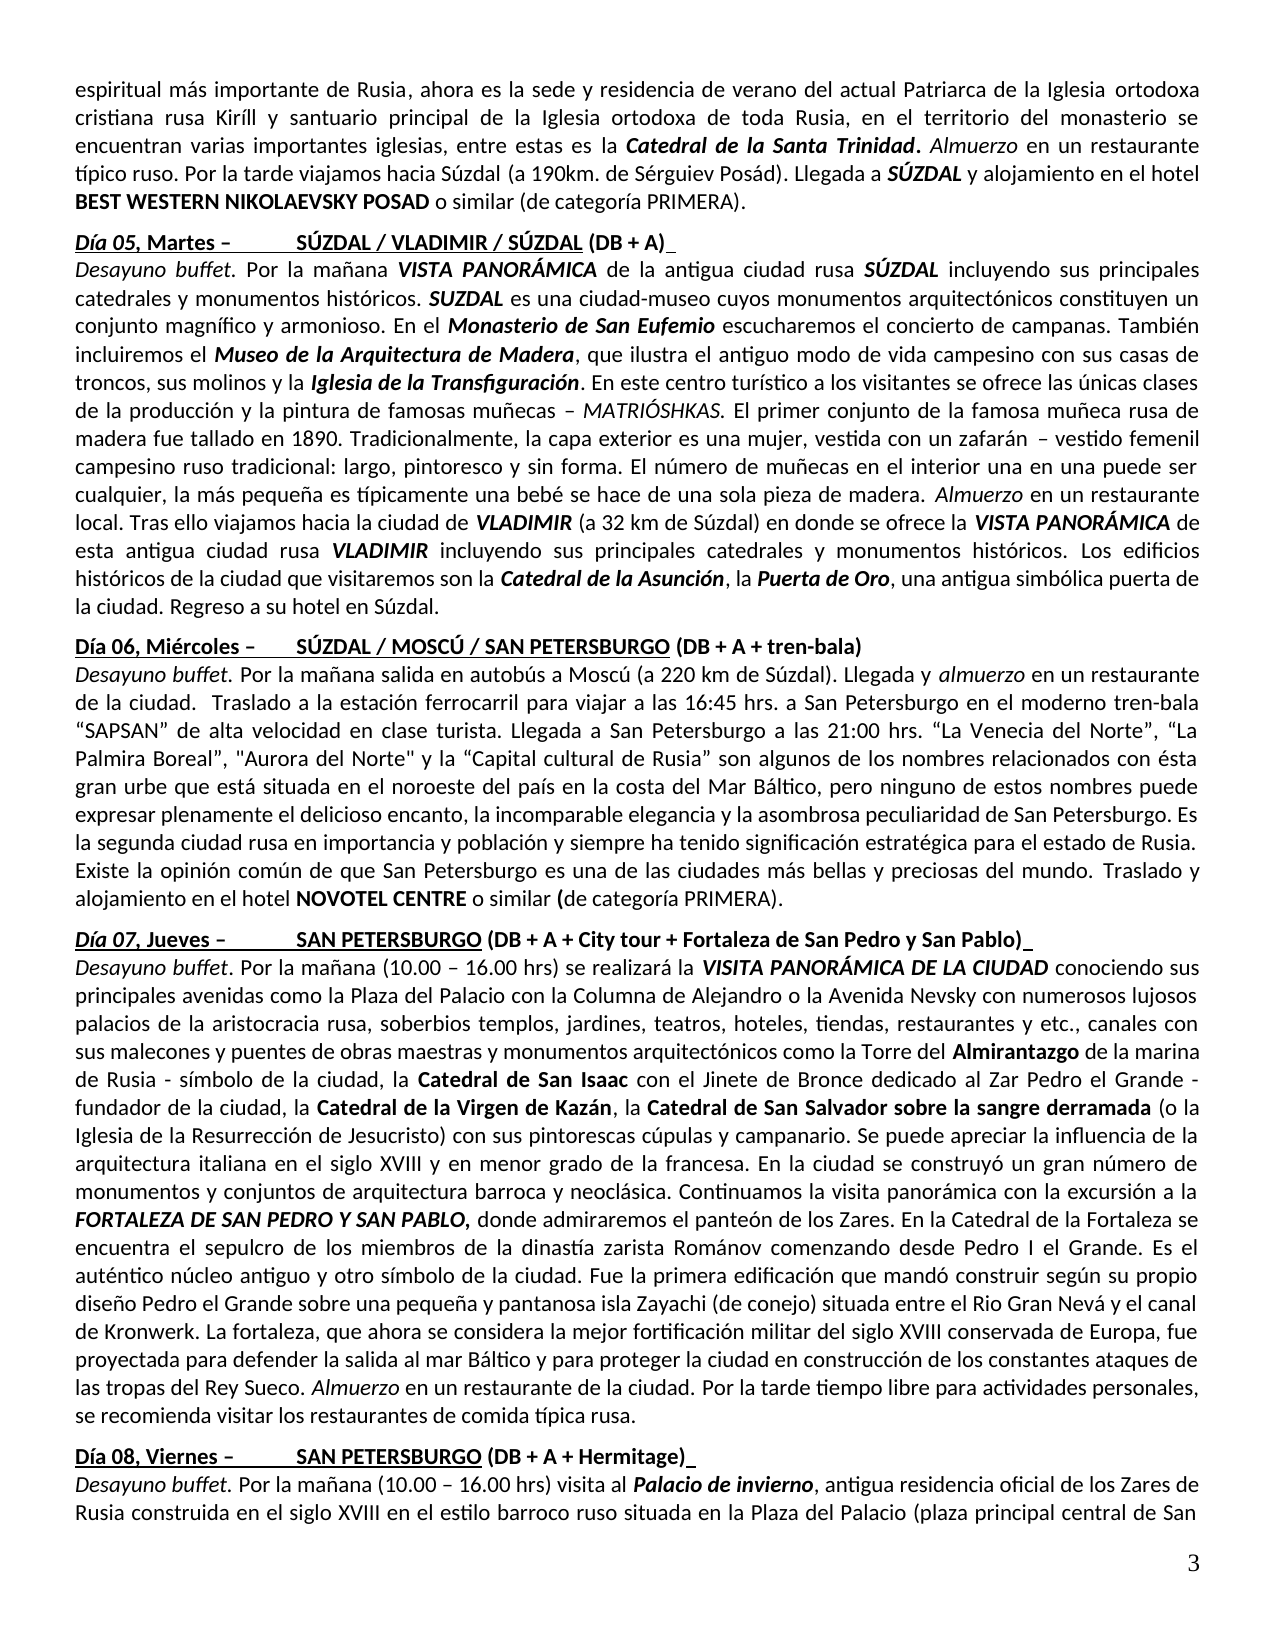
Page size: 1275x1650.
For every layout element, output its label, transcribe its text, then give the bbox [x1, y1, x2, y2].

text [75, 1470, 1200, 1526]
subtitle Día 08, Viernes – SAN PETERSBURGO (DB + A + Hermitage) [75, 1442, 1200, 1470]
text Día 07, Jueves – SAN PETERSBURGO (DB + A + City tour + Fortaleza de San Pedro y San Pablo) [75, 925, 1200, 953]
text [75, 75, 1200, 215]
subtitle Día 06, Miércoles – SÚZDAL / MOSCÚ / SAN PETERSBURGO (DB + A + tren-bala) [75, 632, 1200, 660]
text Desayuno buffet. Por la mañana (10.00 – 16.00 hrs) se realizará la VISITA PANORÁMICA DE LA CIUDAD conociendo sus principales avenidas como la Plaza del Palacio con la Columna de Alejandro o la Avenida Nevsky con numerosos lujosos palacios de la aristocracia rusa, soberbios templos, jardines, teatros, hoteles, tiendas, restaurantes y etc., canales con sus malecones y puentes de obras maestras y monumentos arquitectónicos como la Torre del Almirantazgo de la marina de Rusia - símbolo de la ciudad, la Catedral de San Isaac con el Jinete de Bronce dedicado al Zar Pedro el Grande - fundador de la ciudad, la Catedral de la Virgen de Kazán, la Catedral de San Salvador sobre la sangre derramada (o la Iglesia de la Resurrección de Jesucristo) con sus pintorescas cúpulas y campanario. Se puede apreciar la influencia de la arquitectura italiana en el siglo XVIII y en menor grado de la francesa. En la ciudad se construyó un gran número de monumentos y conjuntos de arquitectura barroca y neoclásica. Continuamos la visita panorámica con la excursión a la FORTALEZA DE SAN PEDRO Y SAN PABLO, donde admiraremos el panteón de los Zares. En la Catedral de la Fortaleza se encuentra el sepulcro de los miembros de la dinastía zarista Románov comenzando desde Pedro I el Grande. Es el auténtico núcleo antiguo y otro símbolo de la ciudad. Fue la primera edificación que mandó construir según su propio diseño Pedro el Grande sobre una pequeña y pantanosa isla Zayachi (de conejo) situada entre el Rio Gran Nevá y el canal de Kronwerk. La fortaleza, que ahora se considera la mejor fortificación militar del siglo XVIII conservada de Europa, fue proyectada para defender la salida al mar Báltico y para proteger la ciudad en construcción de los constantes ataques de las tropas del Rey Sueco. Almuerzo en un restaurante de la ciudad. Por la tarde tiempo libre para actividades personales, se recomienda visitar los restaurantes de comida típica rusa. [75, 953, 1200, 1429]
text Día 05, Martes – SÚZDAL / VLADIMIR / SÚZDAL (DB + A) [75, 228, 1200, 256]
subtitle Desayuno buffet. Por la mañana salida en autobús a Moscú (a 220 km de Súzdal). Llegada y almuerzo en un restaurante de la ciudad. Traslado a la estación ferrocarril para viajar a las 16:45 hrs. a San Petersburgo en el moderno tren-bala “SAPSAN” de alta velocidad en clase turista. Llegada a San Petersburgo a las 21:00 hrs. “La Venecia del Norte”, “La Palmira Boreal”, "Aurora del Norte" y la “Capital cultural de Rusia” son algunos de los nombres relacionados con ésta gran urbe que está situada en el noroeste del país en la costa del Mar Báltico, pero ninguno de estos nombres puede expresar plenamente el delicioso encanto, la incomparable elegancia y la asombrosa peculiaridad de San Petersburgo. Es la segunda ciudad rusa en importancia y población y siempre ha tenido significación estratégica para el estado de Rusia. Existe la opinión común de que San Petersburgo es una de las ciudades más bellas y preciosas del mundo. Traslado y alojamiento en el hotel NOVOTEL CENTRE o similar (de categoría PRIMERA). [75, 660, 1200, 913]
text Desayuno buffet. Por la mañana VISTA PANORÁMICA de la antigua ciudad rusa SÚZDAL incluyendo sus principales catedrales y monumentos históricos. SUZDAL es una ciudad-museo cuyos monumentos arquitectónicos constituyen un conjunto magnífico y armonioso. En el Monasterio de San Eufemio escucharemos el concierto de campanas. También incluiremos el Museo de la Arquitectura de Madera, que ilustra el antiguo modo de vida campesino con sus casas de troncos, sus molinos y la Iglesia de la Transfiguración. En este centro turístico a los visitantes se ofrece las únicas clases de la producción y la pintura de famosas muñecas – MATRIÓSHKAS. El primer conjunto de la famosa muñeca rusa de madera fue tallado en 1890. Tradicionalmente, la capa exterior es una mujer, vestida con un zafarán – vestido femenil campesino ruso tradicional: largo, pintoresco y sin forma. El número de muñecas en el interior una en una puede ser cualquier, la más pequeña es típicamente una bebé se hace de una sola pieza de madera. Almuerzo en un restaurante local. Tras ello viajamos hacia la ciudad de VLADIMIR (a 32 km de Súzdal) en donde se ofrece la VISTA PANORÁMICA de esta antigua ciudad rusa VLADIMIR incluyendo sus principales catedrales y monumentos históricos. Los edificios históricos de la ciudad que visitaremos son la Catedral de la Asunción, la Puerta de Oro, una antigua simbólica puerta de la ciudad. Regreso a su hotel en Súzdal. [75, 256, 1200, 620]
